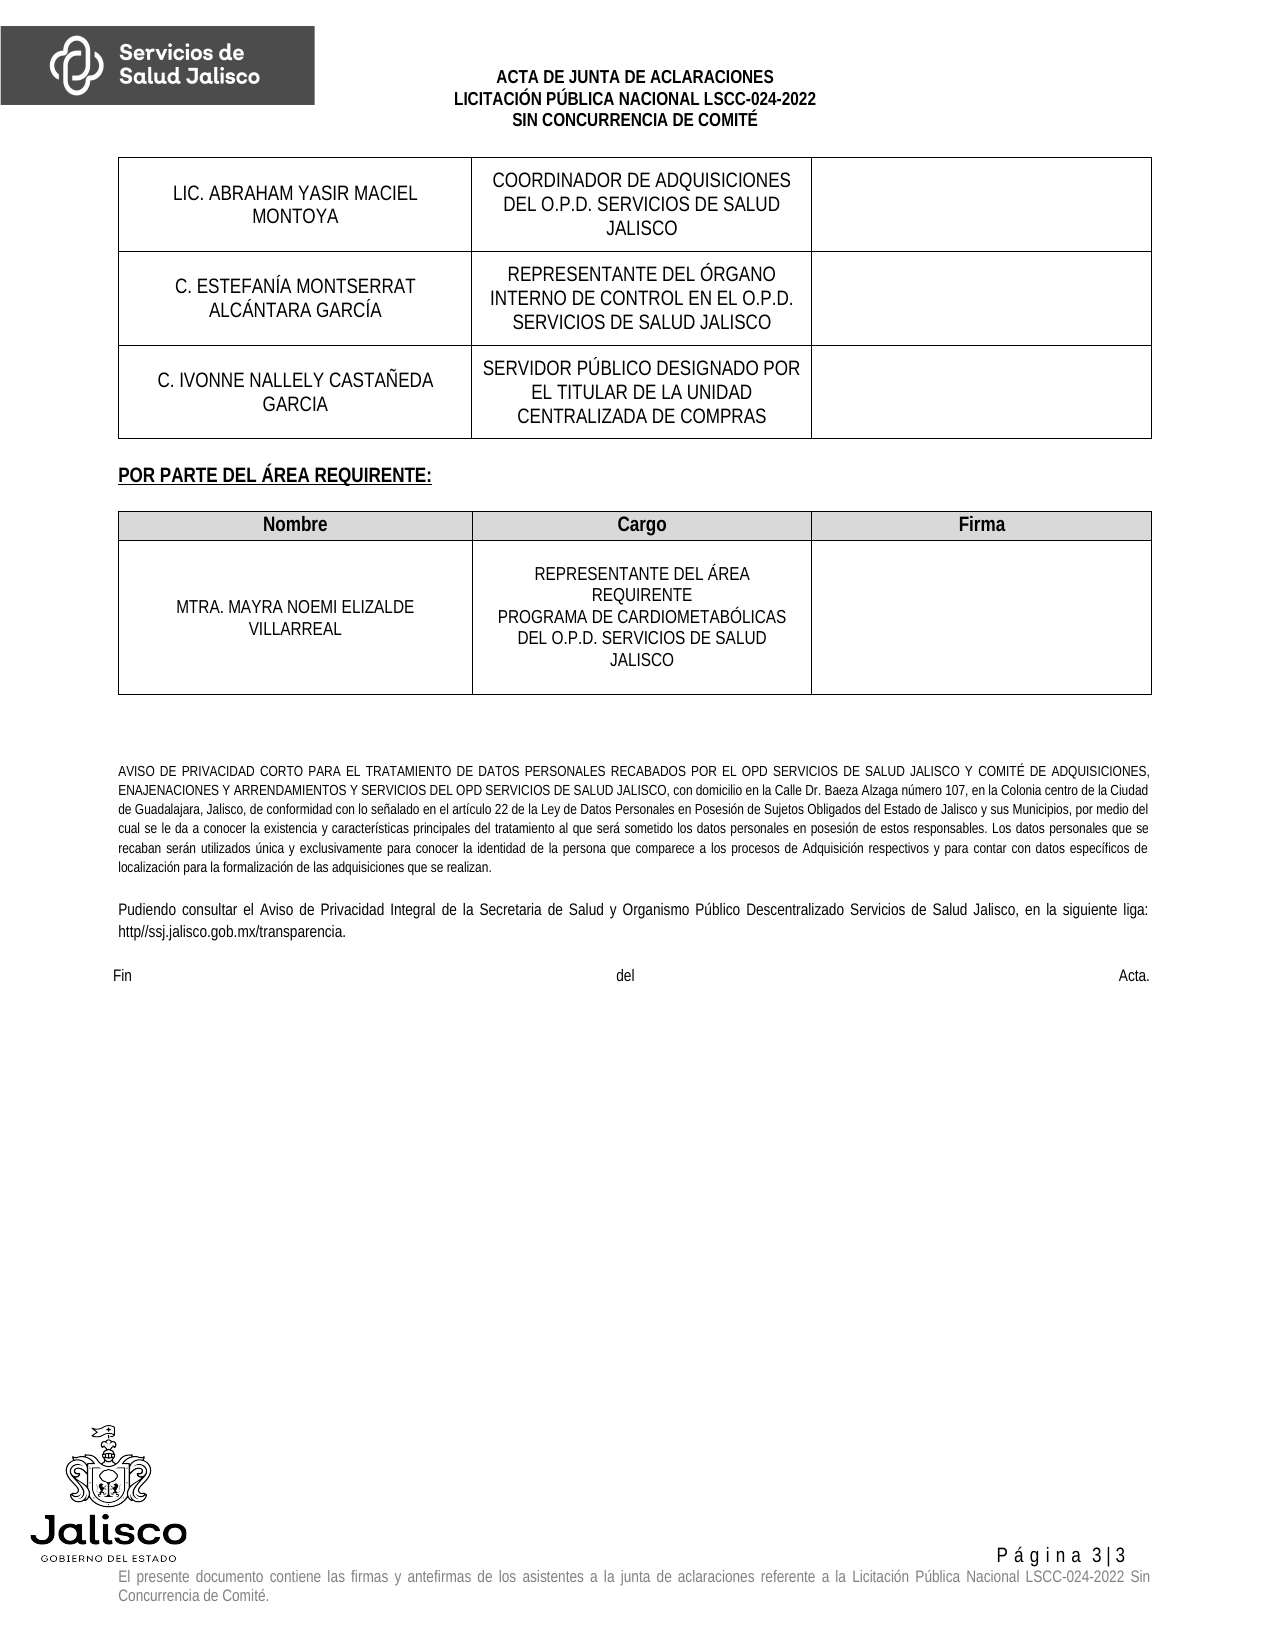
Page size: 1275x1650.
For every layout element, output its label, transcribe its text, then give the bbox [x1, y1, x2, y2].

text AVISO DE PRIVACIDAD CORTO PARA EL TRATAMIENTO DE DATOS PERSONALES RECABADOS POR EL OPD SERVICIOS DE SALUD JALISCO Y COMITÉ DE ADQUISICIONES, ENAJENACIONES Y ARRENDAMIENTOS Y SERVICIOS DEL OPD SERVICIOS DE SALUD JALISCO, con domicilio en la Calle Dr. Baeza Alzaga número 107, en la Colonia centro de la Ciudad de Guadalajara, Jalisco, de conformidad con lo señalado en el artículo 22 de la Ley de Datos Personales en Posesión de Sujetos Obligados del Estado de Jalisco y sus Municipios, por medio del cual se le da a conocer la existencia y características principales del tratamiento al que será sometido los datos personales en posesión de estos responsables. Los datos personales que se recaban serán utilizados única y exclusivamente para conocer la identidad de la persona que comparece a los procesos de Adquisición respectivos y para contar con datos específicos de localización para la formalización de las adquisiciones que se realizan. [118, 762, 1152, 876]
table_cell C. IVONNE NALLELY CASTAÑEDA GARCIA [119, 346, 471, 438]
text POR PARTE DEL ÁREA REQUIRENTE: [118, 463, 1152, 487]
table_cell C. ESTEFANÍA MONTSERRAT ALCÁNTARA GARCÍA [119, 252, 471, 344]
table_cell [812, 252, 1151, 344]
table_cell REPRESENTANTE DEL ÁREA REQUIRENTE PROGRAMA DE CARDIOMETABÓLICAS DEL O.P.D. SERVICIOS DE SALUD JALISCO [473, 541, 811, 694]
picture [30, 1425, 187, 1562]
table_cell [812, 541, 1151, 694]
table_cell REPRESENTANTE DEL ÓRGANO INTERNO DE CONTROL EN EL O.P.D. SERVICIOS DE SALUD JALISCO [472, 252, 811, 344]
table_cell [812, 346, 1151, 438]
table_header Firma [812, 512, 1151, 540]
text Pudiendo consultar el Aviso de Privacidad Integral de la Secretaria de Salud y Organismo Público Descentralizado Servicios de Salud Jalisco, en la siguiente liga: http//ssj.jalisco.gob.mx/transparencia. [118, 900, 1152, 941]
table_header Cargo [473, 512, 811, 540]
table_cell SERVIDOR PÚBLICO DESIGNADO POR EL TITULAR DE LA UNIDAD CENTRALIZADA DE COMPRAS [472, 346, 811, 438]
table_cell [812, 158, 1151, 251]
table_cell LIC. ABRAHAM YASIR MACIEL MONTOYA [119, 158, 471, 251]
table_header Nombre [119, 512, 472, 540]
table_cell MTRA. MAYRA NOEMI ELIZALDE VILLARREAL [119, 541, 472, 694]
table_cell COORDINADOR DE ADQUISICIONES DEL O.P.D. SERVICIOS DE SALUD JALISCO [472, 158, 811, 251]
picture [0, 26, 315, 105]
